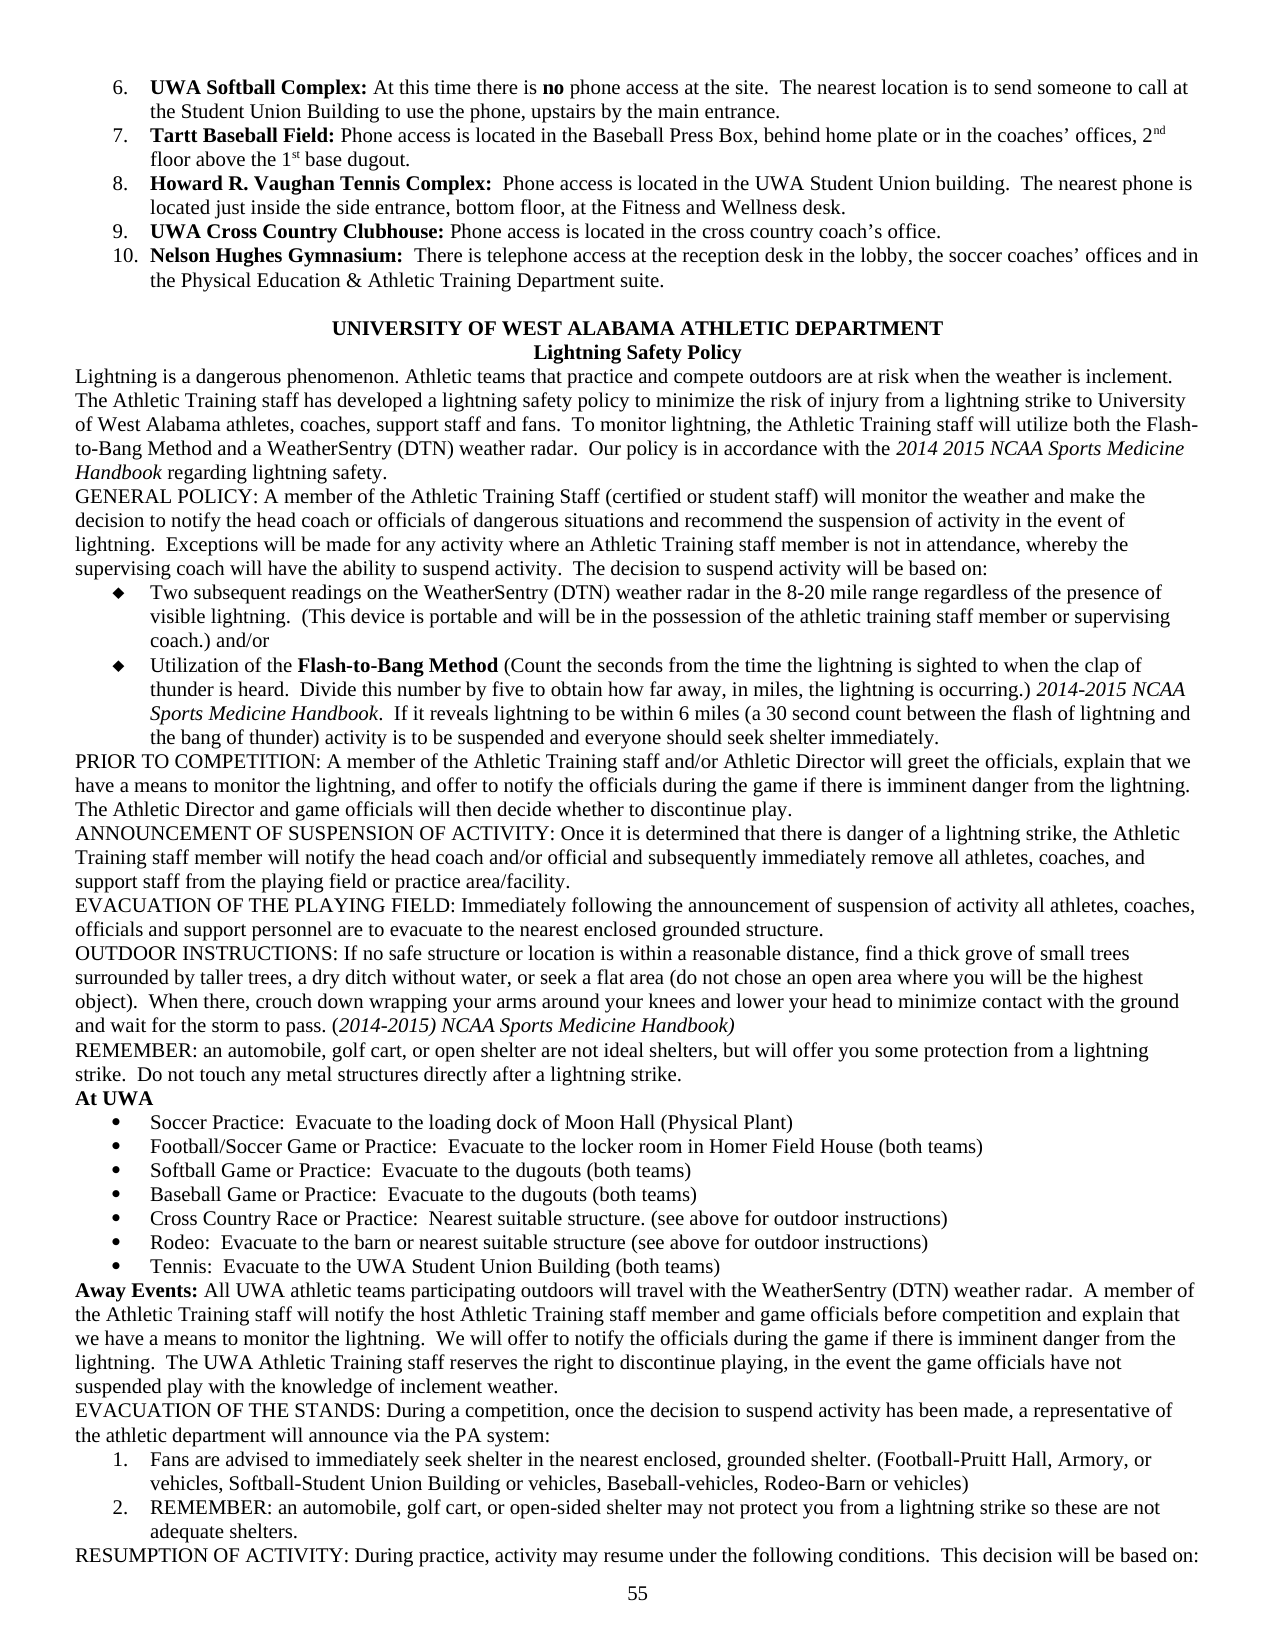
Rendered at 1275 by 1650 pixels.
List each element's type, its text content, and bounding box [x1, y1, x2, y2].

list Football/Soccer Game or Practice: Evacuate to the locker room in Homer Field House (both teams) [112, 1134, 1200, 1158]
list Cross Country Race or Practice: Nearest suitable structure. (see above for outdoor instructions) [112, 1206, 1200, 1230]
text REMEMBER: an automobile, golf cart, or open shelter are not ideal shelters, but will offer you some protection from a lightning strike. Do not touch any metal structures directly after a lightning strike. [75, 1037, 1200, 1086]
list REMEMBER: an automobile, golf cart, or open-sided shelter may not protect you from a lightning strike so these are not adequate shelters. [112, 1495, 1200, 1543]
list Baseball Game or Practice: Evacuate to the dugouts (both teams) [112, 1182, 1200, 1206]
text At UWA [75, 1086, 1200, 1110]
list Fans are advised to immediately seek shelter in the nearest enclosed, grounded shelter. (Football-Pruitt Hall, Armory, or vehicles, or vehicles, Baseball-vehicles, Rodeo-Barn or vehicles) [112, 1447, 1200, 1495]
text RESUMPTION OF ACTIVITY: During practice, activity may resume under the following conditions. This decision will be based on: [75, 1543, 1200, 1567]
list Rodeo: Evacuate to the barn or nearest suitable structure (see above for outdoor instructions) [112, 1230, 1200, 1254]
list UWA Softball Complex: At this time there is no phone access at the site. The nearest location is to send someone to call at the to use the phone, upstairs by the main entrance. [112, 75, 1200, 123]
text EVACUATION OF THE STANDS: During a competition, once the decision to suspend activity has been made, a representative of the athletic department will announce via the PA system: [75, 1398, 1200, 1447]
list Tartt Baseball Field: Phone access is located in the Baseball Press Box, behind home plate or in the coaches’ offices, 2nd floor above the 1st base dugout. [112, 123, 1200, 171]
list Two subsequent readings on the WeatherSentry (DTN) weather radar in the 8-20 mile range regardless of the presence of visible lightning. (This device is portable and will be in the possession of the athletic training staff member or supervising coach.) and/or [112, 580, 1200, 652]
text EVACUATION OF THE PLAYING FIELD: Immediately following the announcement of suspension of activity all athletes, coaches, officials and support personnel are to evacuate to the nearest enclosed grounded structure. [75, 893, 1200, 941]
list Softball Game or Practice: Evacuate to the dugouts (both teams) [112, 1158, 1200, 1182]
text ANNOUNCEMENT OF SUSPENSION OF ACTIVITY: Once it is determined that there is danger of a lightning strike, the Athletic Training staff member will notify the head coach and/or official and subsequently immediately remove all athletes, coaches, and support staff from the playing field or practice area/facility. [75, 821, 1200, 893]
list UWA Cross Country Clubhouse: Phone access is located in the cross country coach’s office. [112, 219, 1200, 243]
title ATHLETIC DEPARTMENT [75, 316, 1200, 340]
list Howard R. Vaughan Tennis Complex: Phone access is located in the UWA Student Union building. The nearest phone is located just inside the side entrance, bottom floor, at the Fitness and Wellness desk. [112, 171, 1200, 219]
list Soccer Practice: Evacuate to the loading dock of Moon Hall (Physical Plant) [112, 1110, 1200, 1134]
list Tennis: Evacuate to the UWA Student Union Building (both teams) [112, 1254, 1200, 1278]
text Lightning Safety Policy [75, 340, 1200, 364]
list Nelson Hughes Gymnasium: There is telephone access at the reception desk in the lobby, the soccer coaches’ offices and in the Physical Education & Athletic Training Department suite. [112, 243, 1200, 292]
text Away Events: All UWA athletic teams participating outdoors will travel with the WeatherSentry (DTN) weather radar. A member of the Athletic Training staff will notify the host Athletic Training staff member and game officials before competition and explain that we have a means to monitor the lightning. We will offer to notify the officials during the game if there is imminent danger from the lightning. The UWA Athletic Training staff reserves the right to discontinue playing, in the event the game officials have not suspended play with the knowledge of inclement weather. [75, 1278, 1200, 1398]
text OUTDOOR INSTRUCTIONS: If no safe structure or location is within a reasonable distance, find a thick grove of small trees surrounded by taller trees, a dry ditch without water, or seek a flat area (do not chose an open area where you will be the highest object). When there, crouch down wrapping your arms around your knees and lower your head to minimize contact with the ground and wait for the storm to pass. (2014-2015) NCAA Sports Medicine Handbook) [75, 941, 1200, 1037]
text Lightning is a dangerous phenomenon. Athletic teams that practice and compete outdoors are at risk when the weather is inclement. The Athletic Training staff has developed a lightning safety policy to minimize the risk of injury from a lightning strike to athletes, coaches, support staff and fans. To monitor lightning, the Athletic Training staff will utilize both the Flash-to-Bang Method and a WeatherSentry (DTN) weather radar. Our policy is in accordance with the 2014 2015 NCAA Sports Medicine Handbook regarding lightning safety. [75, 364, 1200, 484]
text GENERAL POLICY: A member of the Athletic Training Staff (certified or student staff) will monitor the weather and make the decision to notify the head coach or officials of dangerous situations and recommend the suspension of activity in the event of lightning. Exceptions will be made for any activity where an Athletic Training staff member is not in attendance, whereby the supervising coach will have the ability to suspend activity. The decision to suspend activity will be based on: [75, 484, 1200, 580]
text PRIOR TO COMPETITION: A member of the Athletic Training staff and/or Athletic Director will greet the officials, explain that we have a means to monitor the lightning, and offer to notify the officials during the game if there is imminent danger from the lightning. The Athletic Director and game officials will then decide whether to discontinue play. [75, 749, 1200, 821]
list Utilization of the Flash-to-Bang Method (Count the seconds from the time the lightning is sighted to when the clap of thunder is heard. Divide this number by five to obtain how far away, in miles, the lightning is occurring.) 2014-2015 NCAA Sports Medicine Handbook. If it reveals lightning to be within 6 miles (a 30 second count between the flash of lightning and the bang of thunder) activity is to be suspended and everyone should seek shelter immediately. [112, 652, 1200, 749]
